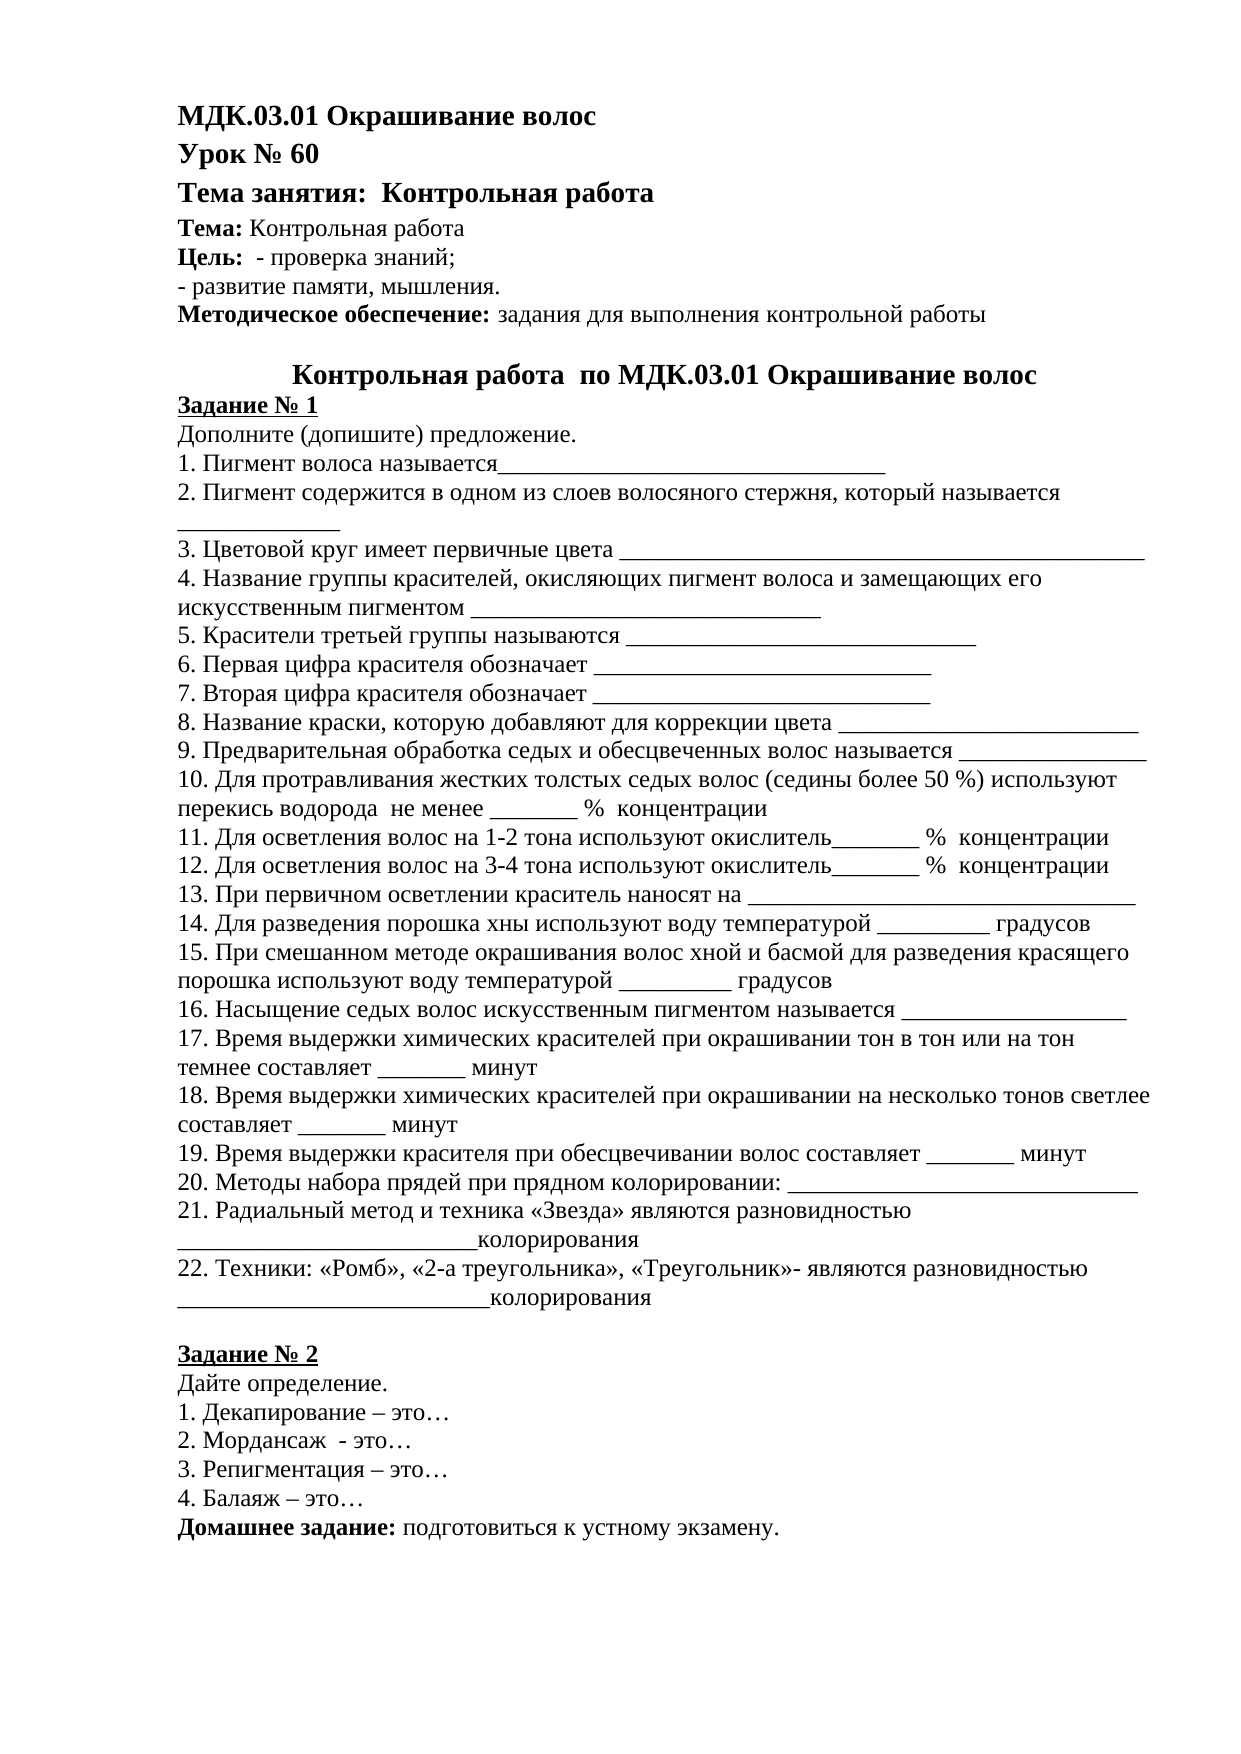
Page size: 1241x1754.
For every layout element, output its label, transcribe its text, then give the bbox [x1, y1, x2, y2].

text 7. Вторая цифра красителя обозначает ___________________________ [177, 678, 1152, 707]
text 19. Время выдержки красителя при обесцвечивании волос составляет _______ минут [177, 1138, 1152, 1167]
text Методическое обеспечение: задания для выполнения контрольной работы [177, 299, 1152, 328]
text 21. Радиальный метод и техника «Звезда» являются разновидностью ________________________колорирования [177, 1196, 1152, 1253]
text 17. Время выдержки химических красителей при окрашивании тон в тон или на тон темнее составляет _______ минут [177, 1023, 1152, 1081]
text Задание № 2 [177, 1339, 1152, 1368]
text МДК.03.01 Окрашивание волос [177, 98, 1152, 131]
text Тема: Контрольная работа [177, 213, 1152, 242]
text Контрольная работа по МДК.03.01 Окрашивание волос [177, 357, 1152, 391]
text Домашнее задание: подготовиться к устному экзамену. [177, 1512, 1152, 1541]
text 4. Балаяж – это… [177, 1483, 1152, 1512]
text 10. Для протравливания жестких толстых седых волос (седины более 50 %) используют перекись водорода не менее _______ % концентрации [177, 764, 1152, 822]
text 22. Техники: «Ромб», «2-а треугольника», «Треугольник»- являются разновидностью _________________________колорирования [177, 1253, 1152, 1311]
text 9. Предварительная обработка седых и обесцвеченных волос называется _______________ [177, 736, 1152, 764]
text 3. Цветовой круг имеет первичные цвета __________________________________________ [177, 534, 1152, 563]
text Тема занятия: Контрольная работа [177, 175, 1152, 208]
text 20. Методы набора прядей при прядном колорировании: ____________________________ [177, 1167, 1152, 1196]
text 15. При смешанном методе окрашивания волос хной и басмой для разведения красящего порошка используют воду температурой _________ градусов [177, 937, 1152, 994]
text 1. Декапирование – это… [177, 1397, 1152, 1426]
text Дополните (допишите) предложение. [177, 419, 1152, 448]
text 18. Время выдержки химических красителей при окрашивании на несколько тонов светлее составляет _______ минут [177, 1081, 1152, 1138]
text 5. Красители третьей группы называются ____________________________ [177, 621, 1152, 649]
text 2. Пигмент содержится в одном из слоев волосяного стержня, который называется _____________ [177, 477, 1152, 534]
text 13. При первичном осветлении краситель наносят на _______________________________ [177, 879, 1152, 908]
text - развитие памяти, мышления. [177, 271, 1152, 299]
text 4. Название группы красителей, окисляющих пигмент волоса и замещающих его искусственным пигментом ____________________________ [177, 563, 1152, 621]
text 14. Для разведения порошка хны используют воду температурой _________ градусов [177, 908, 1152, 937]
text 1. Пигмент волоса называется_______________________________ [177, 448, 1152, 477]
text 12. Для осветления волос на 3-4 тона используют окислитель_______ % концентрации [177, 851, 1152, 879]
text Задание № 1 [177, 391, 1152, 419]
text 2. Мордансаж - это… [177, 1426, 1152, 1454]
text 11. Для осветления волос на 1-2 тона используют окислитель_______ % концентрации [177, 822, 1152, 851]
text 6. Первая цифра красителя обозначает ___________________________ [177, 649, 1152, 678]
text Дайте определение. [177, 1368, 1152, 1397]
text 3. Репигментация – это… [177, 1454, 1152, 1483]
text 8. Название краски, которую добавляют для коррекции цвета ________________________ [177, 707, 1152, 736]
text Цель: - проверка знаний; [177, 242, 1152, 271]
text 16. Насыщение седых волос искусственным пигментом называется __________________ [177, 994, 1152, 1023]
text Урок № 60 [177, 136, 1152, 170]
